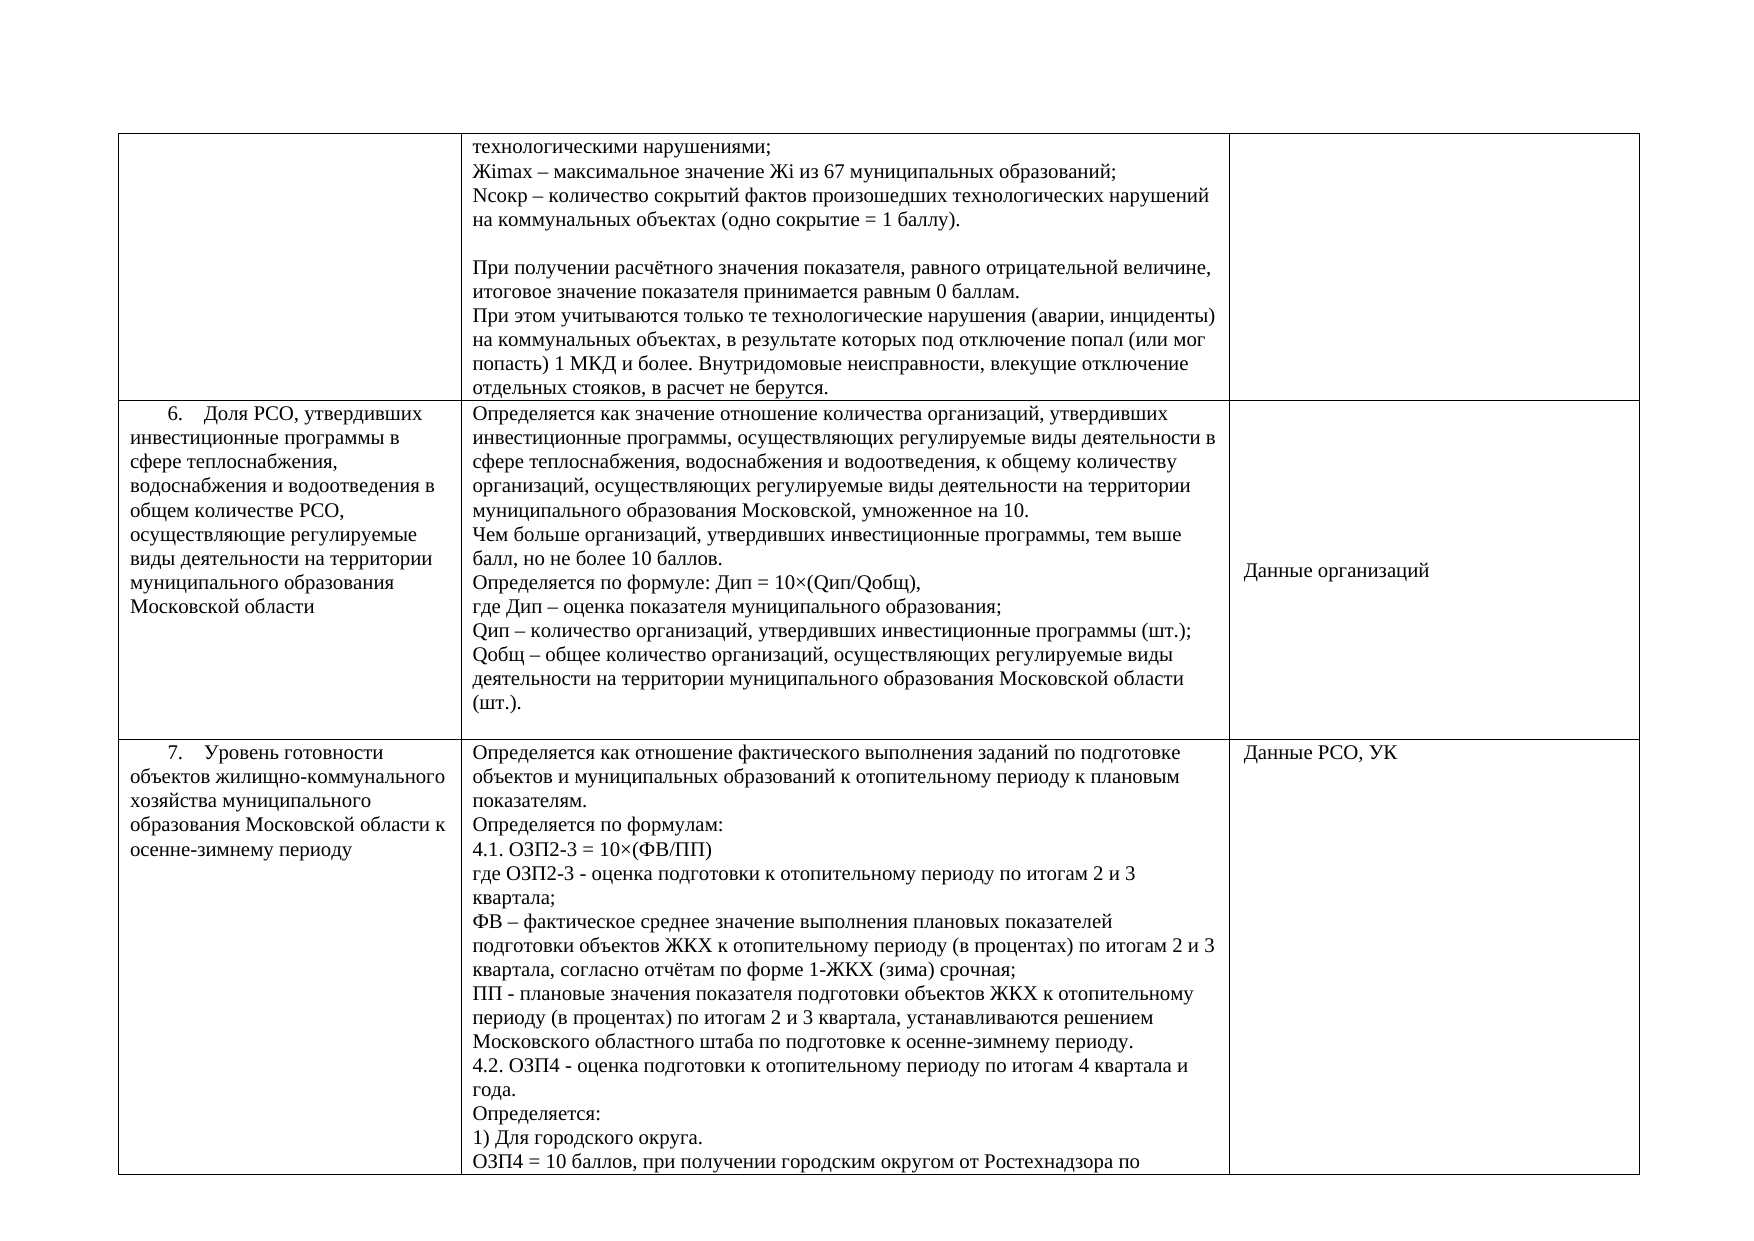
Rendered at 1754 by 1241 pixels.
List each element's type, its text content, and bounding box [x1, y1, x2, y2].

table_cell Определяется как значение отношение количества организаций, утвердивших инвестиционные программы, осуществляющих регулируемые виды деятельности в сфере теплоснабжения, водоснабжения и водоотведения, к общему количеству организаций, осуществляющих регулируемые виды деятельности на территории муниципального образования Московской, умноженное на 10. Чем больше организаций, утвердивших инвестиционные программы, тем выше балл, но не более 10 баллов. Определяется по формуле: Дип = 10×(Qип/Qобщ), где Дип – оценка показателя муниципального образования; Qип – количество организаций, утвердивших инвестиционные программы (шт.); Qобщ – общее количество организаций, осуществляющих регулируемые виды деятельности на территории муниципального образования Московской области (шт.). [462, 401, 1229, 739]
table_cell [462, 740, 1229, 1174]
table_cell Данные РСО, УК [1230, 740, 1639, 1174]
table_cell Данные организаций [1230, 401, 1639, 739]
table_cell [462, 134, 1229, 400]
table_cell Доля РСО, утвердивших инвестиционные программы в сфере теплоснабжения, водоснабжения и водоотведения в общем количестве РСО, осуществляющие регулируемые виды деятельности на территории муниципального образования Московской области [119, 401, 461, 739]
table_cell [1230, 134, 1639, 400]
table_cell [119, 134, 461, 400]
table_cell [119, 740, 461, 1174]
